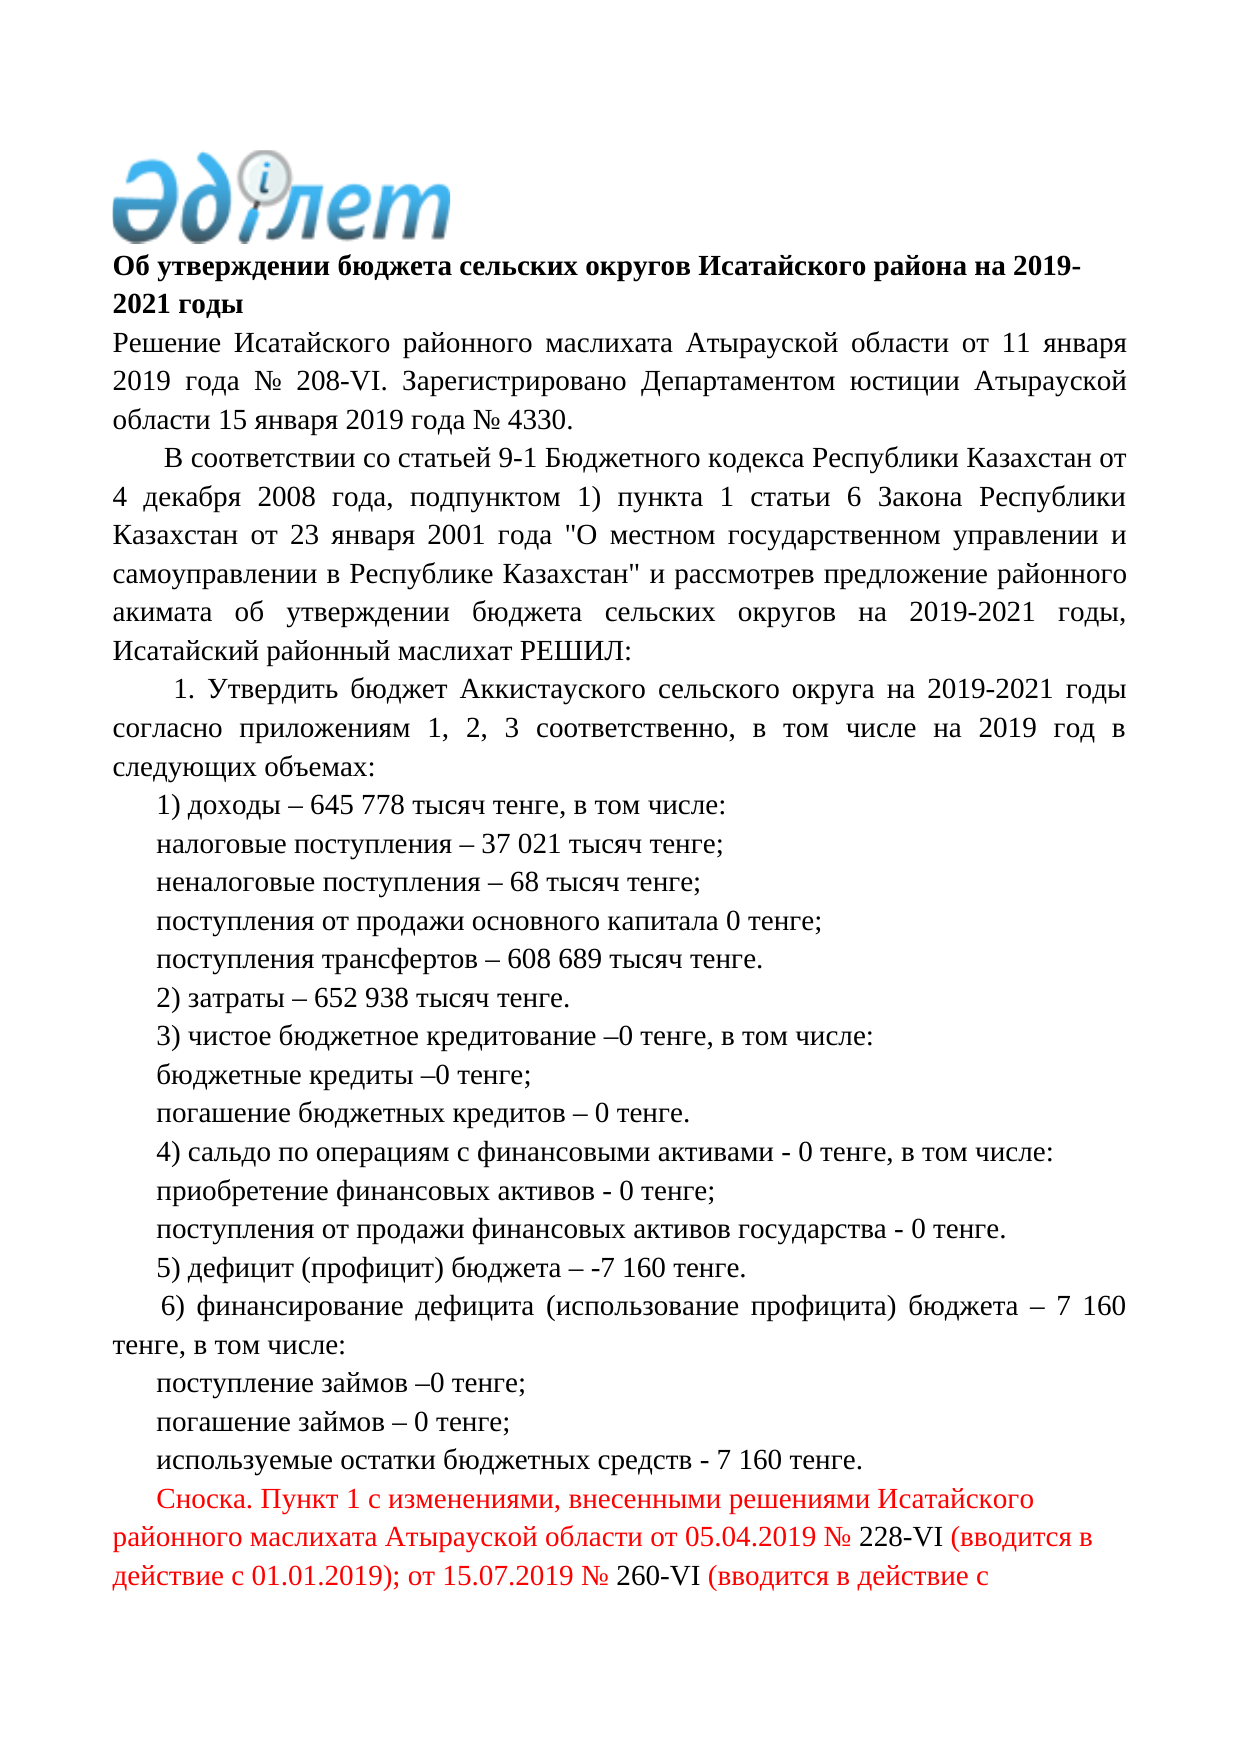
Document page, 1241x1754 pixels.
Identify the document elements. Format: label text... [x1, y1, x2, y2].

text погашение бюджетных кредитов – 0 тенге. [112, 1096, 1128, 1129]
text В соответствии со статьей 9-1 Бюджетного кодекса Республики Казахстан от 4 декабря 2008 года, подпунктом 1) пункта 1 статьи 6 Закона Республики Казахстан от 23 января 2001 года "О местном государственном управлении и самоуправлении в Республике Казахстан" и рассмотрев предложение районного акимата об утверждении бюджета сельских округов на 2019-2021 годы, Исатайский районный маслихат РЕШИЛ: [112, 440, 1128, 667]
text приобретение финансовых активов - 0 тенге; [112, 1173, 1128, 1206]
text погашение займов – 0 тенге; [112, 1404, 1128, 1437]
text Об утверждении бюджета сельских округов Исатайского района на 2019-2021 годы [112, 248, 1128, 320]
text 4) сальдо по операциям с финансовыми активами - 0 тенге, в том числе: [112, 1134, 1128, 1168]
text 5) дефицит (профицит) бюджета – -7 160 тенге. [112, 1250, 1128, 1283]
text 3) чистое бюджетное кредитование –0 тенге, в том числе: [112, 1018, 1128, 1052]
text используемые остатки бюджетных средств - 7 160 тенге. [112, 1442, 1128, 1476]
text поступления от продажи основного капитала 0 тенге; [112, 903, 1128, 936]
text налоговые поступления – 37 021 тысяч тенге; [112, 826, 1128, 859]
text 6) финансирование дефицита (использование профицита) бюджета – 7 160 тенге, в том числе: [112, 1288, 1128, 1360]
text Решение Исатайского районного маслихата Атырауской области от 11 января 2019 года № 208-VI. Зарегистрировано Департаментом юстиции Атырауской области 15 января 2019 года № 4330. [112, 325, 1128, 435]
text 1. Утвердить бюджет Аккистауского сельского округа на 2019-2021 годы согласно приложениям 1, 2, 3 соответственно, в том числе на 2019 год в следующих объемах: [112, 672, 1128, 782]
text поступления от продажи финансовых активов государства - 0 тенге. [112, 1211, 1128, 1245]
text бюджетные кредиты –0 тенге; [112, 1057, 1128, 1091]
text 1) доходы – 645 778 тысяч тенге, в том числе: [112, 787, 1128, 821]
text поступление займов –0 тенге; [112, 1365, 1128, 1399]
text поступления трансфертов – 608 689 тысяч тенге. [112, 941, 1128, 975]
picture [112, 150, 451, 244]
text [112, 1481, 1128, 1592]
text неналоговые поступления – 68 тысяч тенге; [112, 864, 1128, 898]
text 2) затраты – 652 938 тысяч тенге. [112, 980, 1128, 1013]
